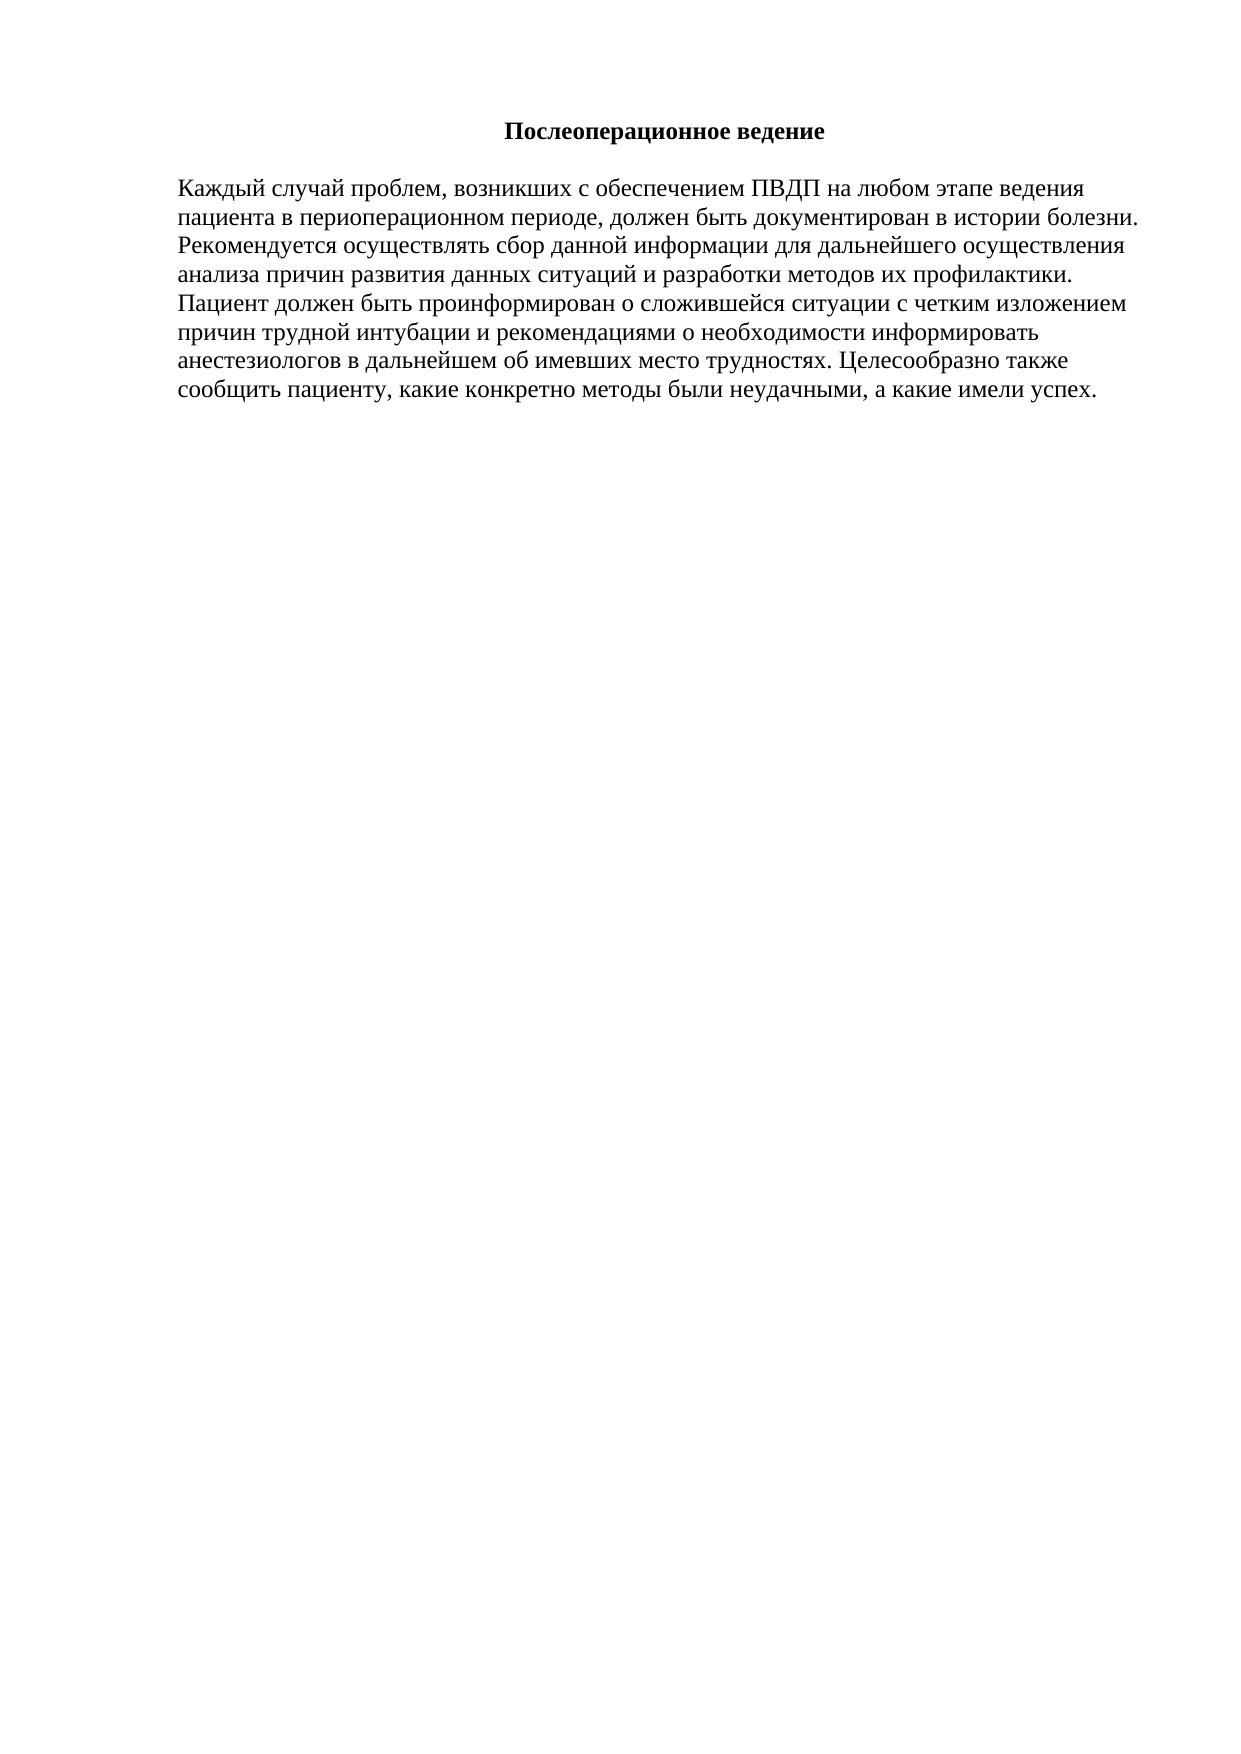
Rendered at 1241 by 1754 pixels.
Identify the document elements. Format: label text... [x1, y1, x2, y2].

text Каждый случай проблем, возникших с обеспечением ПВДП на любом этапе ведения пациента в периоперационном периоде, должен быть документирован в истории болезни. Рекомендуется осуществлять сбор данной информации для дальнейшего осуществления анализа причин развития данных ситуаций и разработки методов их профилактики. [177, 173, 1141, 288]
subtitle Послеоперационное ведение [187, 116, 1141, 144]
text Пациент должен быть проинформирован о сложившейся ситуации с четким изложением причин трудной интубации и рекомендациями о необходимости информировать анестезиологов в дальнейшем об имевших место трудностях. Целесообразно также сообщить пациенту, какие конкретно методы были неудачными, а какие имели успех. [177, 288, 1128, 403]
